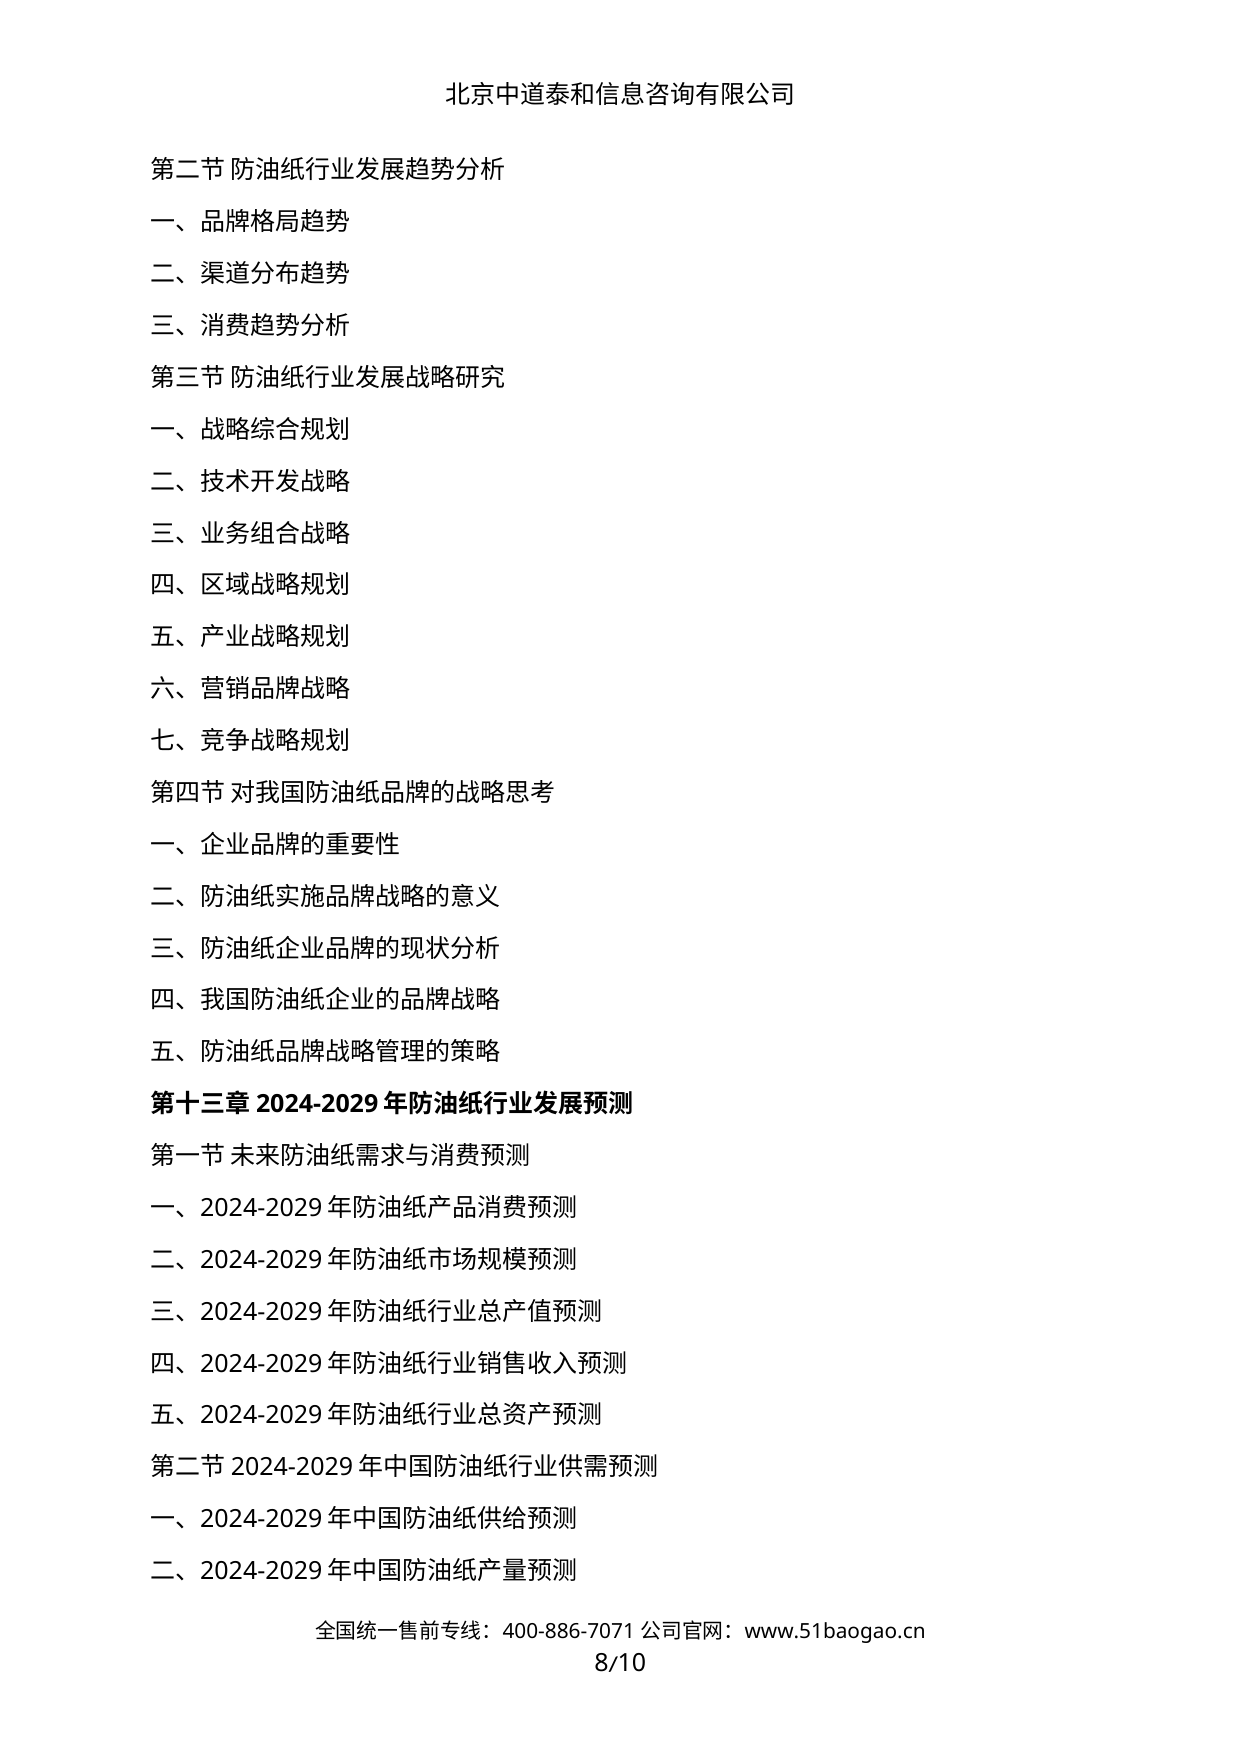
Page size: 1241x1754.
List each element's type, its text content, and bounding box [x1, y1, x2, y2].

text 五、2024-2029年防油纸行业总资产预测 [150, 1395, 1090, 1431]
text 一、2024-2029年防油纸产品消费预测 [150, 1187, 1090, 1224]
text 二、2024-2029年防油纸市场规模预测 [150, 1239, 1090, 1276]
text 一、企业品牌的重要性 [150, 824, 1090, 861]
text 三、2024-2029年防油纸行业总产值预测 [150, 1291, 1090, 1327]
text 三、消费趋势分析 [150, 306, 1090, 342]
text 第一节 未来防油纸需求与消费预测 [150, 1136, 1090, 1172]
text 第十三章 2024-2029年防油纸行业发展预测 [150, 1084, 1090, 1120]
text 第四节 对我国防油纸品牌的战略思考 [150, 772, 1090, 809]
text 第二节 防油纸行业发展趋势分析 [150, 150, 1090, 186]
text 三、业务组合战略 [150, 513, 1090, 549]
text 五、防油纸品牌战略管理的策略 [150, 1032, 1090, 1068]
text 一、2024-2029年中国防油纸供给预测 [150, 1499, 1090, 1535]
text 三、防油纸企业品牌的现状分析 [150, 928, 1090, 964]
text 一、品牌格局趋势 [150, 202, 1090, 238]
text 七、竞争战略规划 [150, 721, 1090, 757]
text 第二节 2024-2029年中国防油纸行业供需预测 [150, 1447, 1090, 1483]
text 四、区域战略规划 [150, 565, 1090, 601]
text 二、技术开发战略 [150, 461, 1090, 497]
text 第三节 防油纸行业发展战略研究 [150, 357, 1090, 394]
text 四、我国防油纸企业的品牌战略 [150, 980, 1090, 1016]
text 一、战略综合规划 [150, 409, 1090, 446]
text 二、2024-2029年中国防油纸产量预测 [150, 1551, 1090, 1587]
text 五、产业战略规划 [150, 617, 1090, 653]
text 六、营销品牌战略 [150, 669, 1090, 705]
text 二、渠道分布趋势 [150, 254, 1090, 290]
text 四、2024-2029年防油纸行业销售收入预测 [150, 1343, 1090, 1379]
text 二、防油纸实施品牌战略的意义 [150, 876, 1090, 912]
